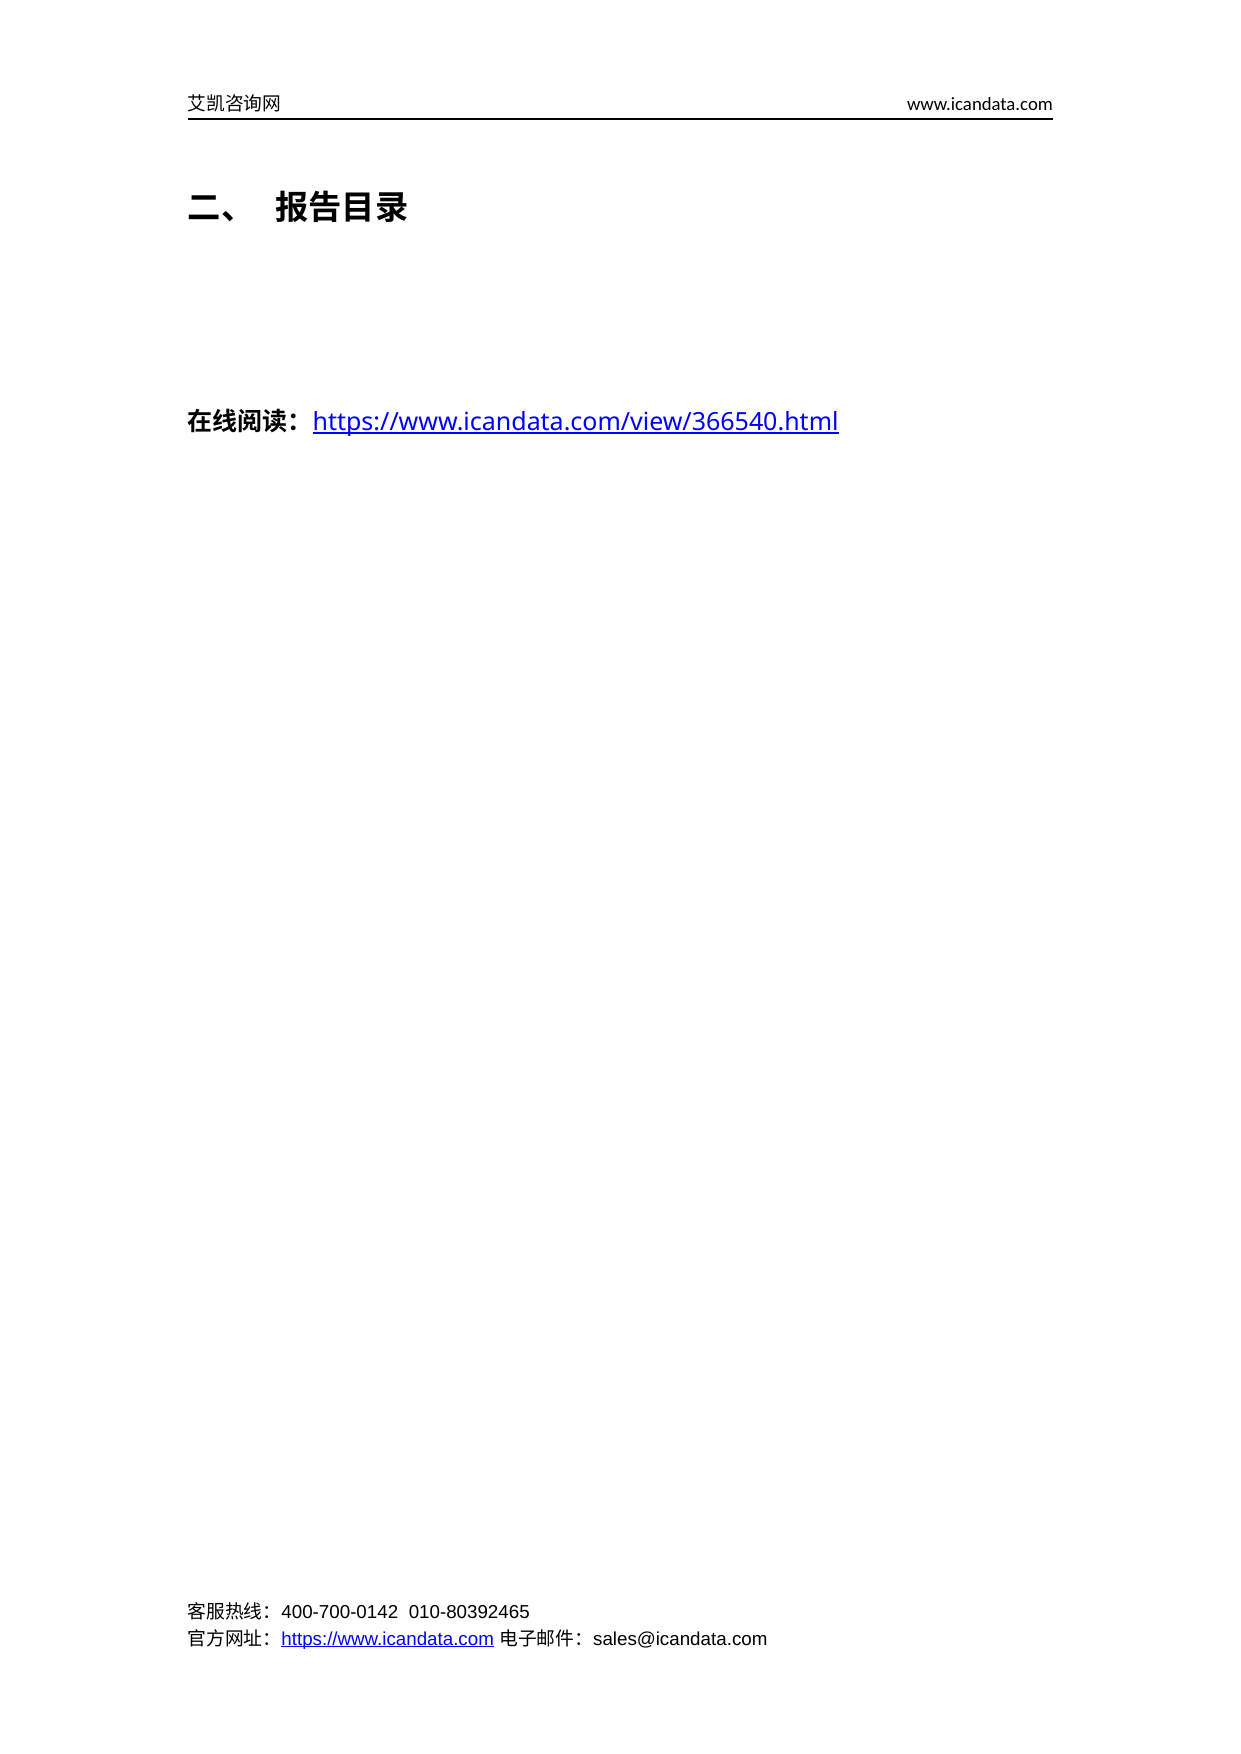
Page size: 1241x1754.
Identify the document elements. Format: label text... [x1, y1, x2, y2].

subtitle 报告目录 [187, 172, 1053, 237]
text 在线阅读：https://www.icandata.com/view/366540.html [187, 387, 1053, 452]
